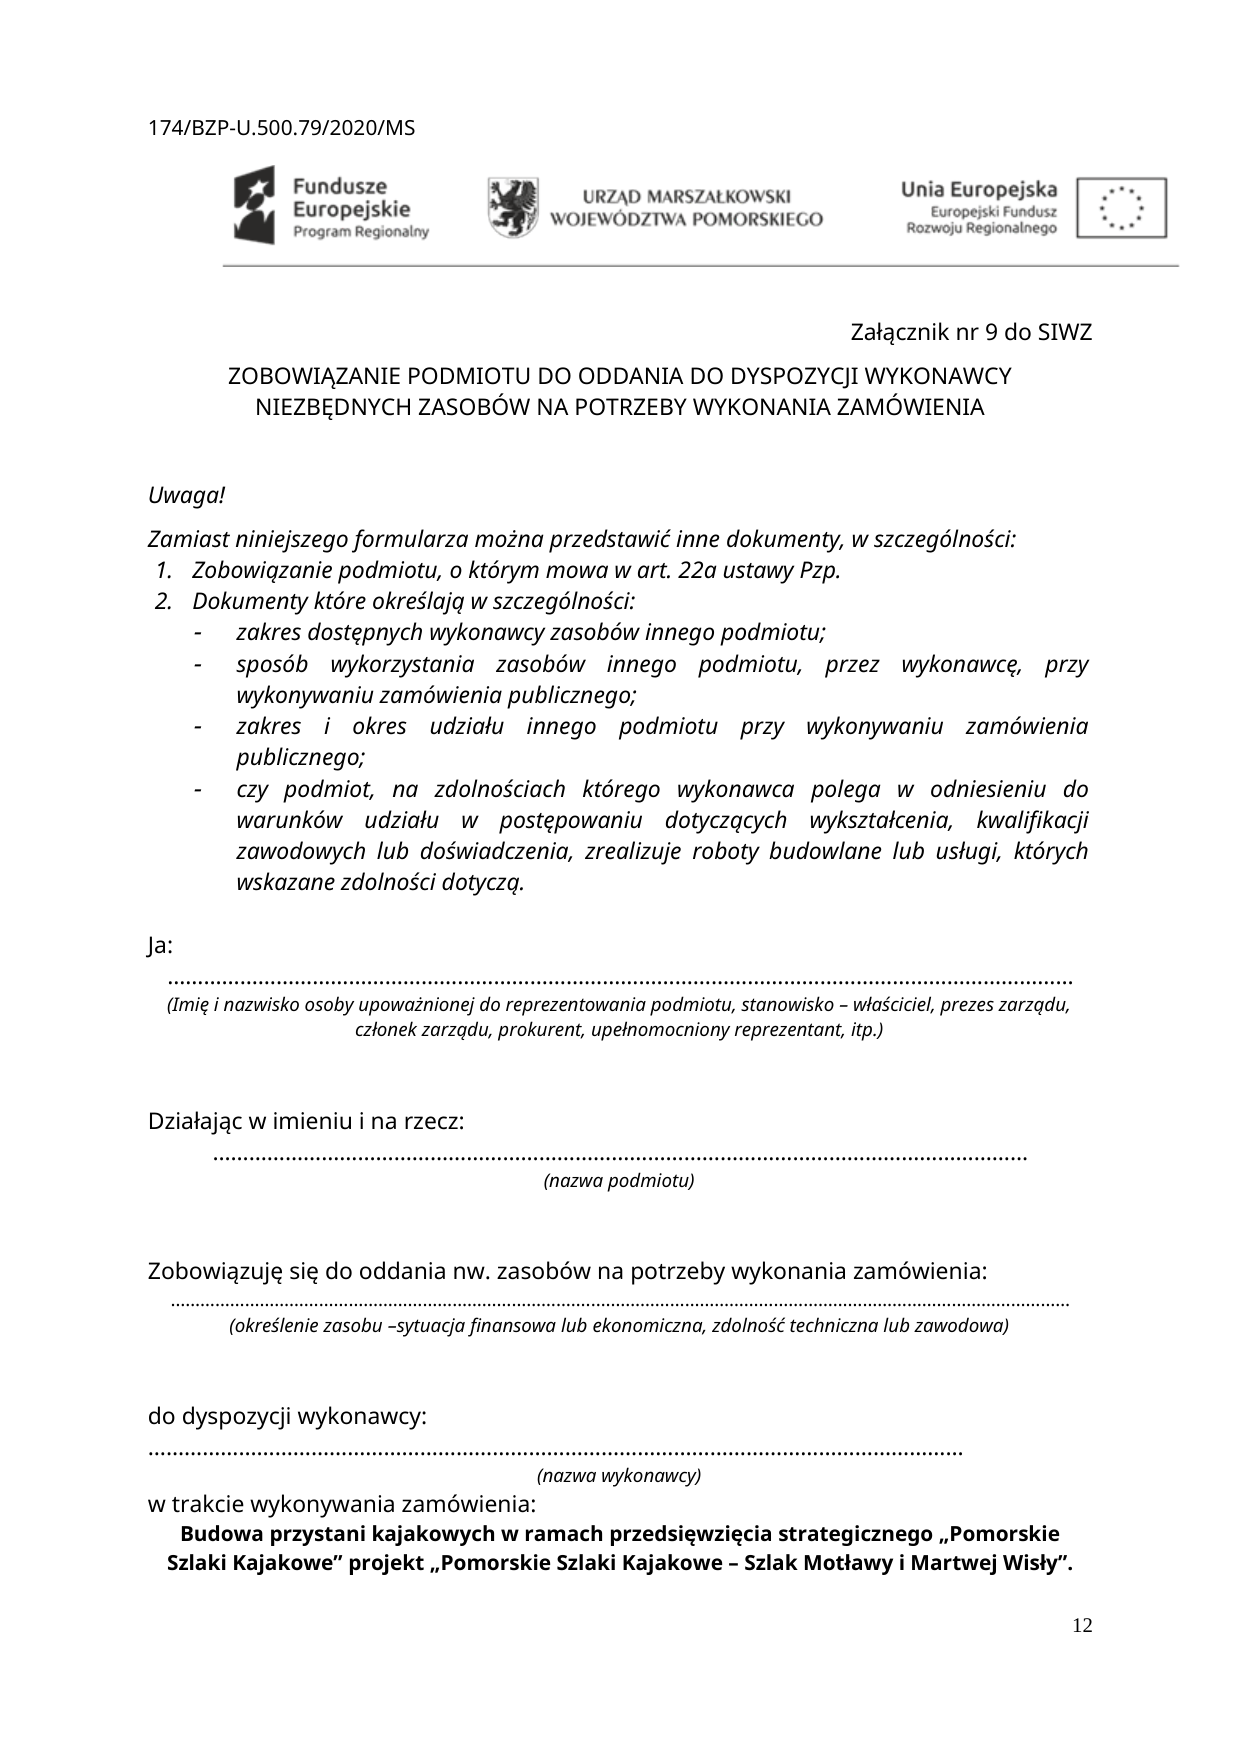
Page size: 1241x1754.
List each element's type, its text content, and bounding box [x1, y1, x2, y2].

list zakres dostępnych wykonawcy zasobów innego podmiotu; [192, 616, 1092, 647]
text do dyspozycji wykonawcy: [148, 1400, 1092, 1431]
text Zobowiązuję się do oddania nw. zasobów na potrzeby wykonania zamówienia: [148, 1255, 1092, 1287]
text Zamiast niniejszego formularza można przedstawić inne dokumenty, w szczególności: [148, 522, 1092, 554]
list Dokumenty które określają w szczególności: [154, 585, 1092, 616]
picture [222, 165, 1180, 267]
list zakres i okres udziału innego podmiotu przy wykonywaniu zamówienia publicznego; [192, 710, 1092, 772]
text Działając w imieniu i na rzecz: [148, 1105, 1092, 1136]
list sposób wykorzystania zasobów innego podmiotu, przez wykonawcę, przy wykonywaniu zamówienia publicznego; [192, 647, 1092, 710]
list Zobowiązanie podmiotu, o którym mowa w art. 22a ustawy Pzp. [154, 554, 1092, 585]
text Uwaga! [148, 479, 1092, 510]
text Załącznik nr 9 do SIWZ [148, 316, 1093, 347]
text ZOBOWIĄZANIE PODMIOTU DO ODDANIA DO DYSPOZYCJI WYKONAWCY NIEZBĘDNYCH ZASOBÓW NA POTRZEBY WYKONANIA ZAMÓWIENIA [148, 360, 1092, 422]
text (nazwa wykonawcy) [148, 1463, 1092, 1488]
text (nazwa podmiotu) [148, 1167, 1092, 1193]
text (określenie zasobu –sytuacja finansowa lub ekonomiczna, zdolność techniczna lub zawodowa) [148, 1312, 1092, 1338]
text …………………………………………………………………………..…………………………………………………………………………………… [148, 1287, 1092, 1312]
text (Imię i nazwisko osoby upoważnionej do reprezentowania podmiotu, stanowisko – właściciel, prezes zarządu, członek zarządu, prokurent, upełnomocniony reprezentant, itp.) [148, 991, 1092, 1042]
text Ja: [148, 929, 1092, 960]
text w trakcie wykonywania zamówienia: [148, 1488, 1092, 1519]
text ……………………………………………………………………………………………………………………… [148, 1431, 1092, 1463]
text …………………………………………………………………………………………………………………………………… [148, 960, 1092, 991]
list czy podmiot, na zdolnościach którego wykonawca polega w odniesieniu do warunków udziału w postępowaniu dotyczących wykształcenia, kwalifikacji zawodowych lub doświadczenia, zrealizuje roboty budowlane lub usługi, których wskazane zdolności dotyczą. [192, 772, 1092, 897]
text Budowa przystani kajakowych w ramach przedsięwzięcia strategicznego „Pomorskie Szlaki Kajakowe” projekt „Pomorskie Szlaki Kajakowe – Szlak Motławy i Martwej Wisły”. [148, 1519, 1092, 1576]
text ……………………………………………………………………………………………………………………… [148, 1136, 1092, 1167]
